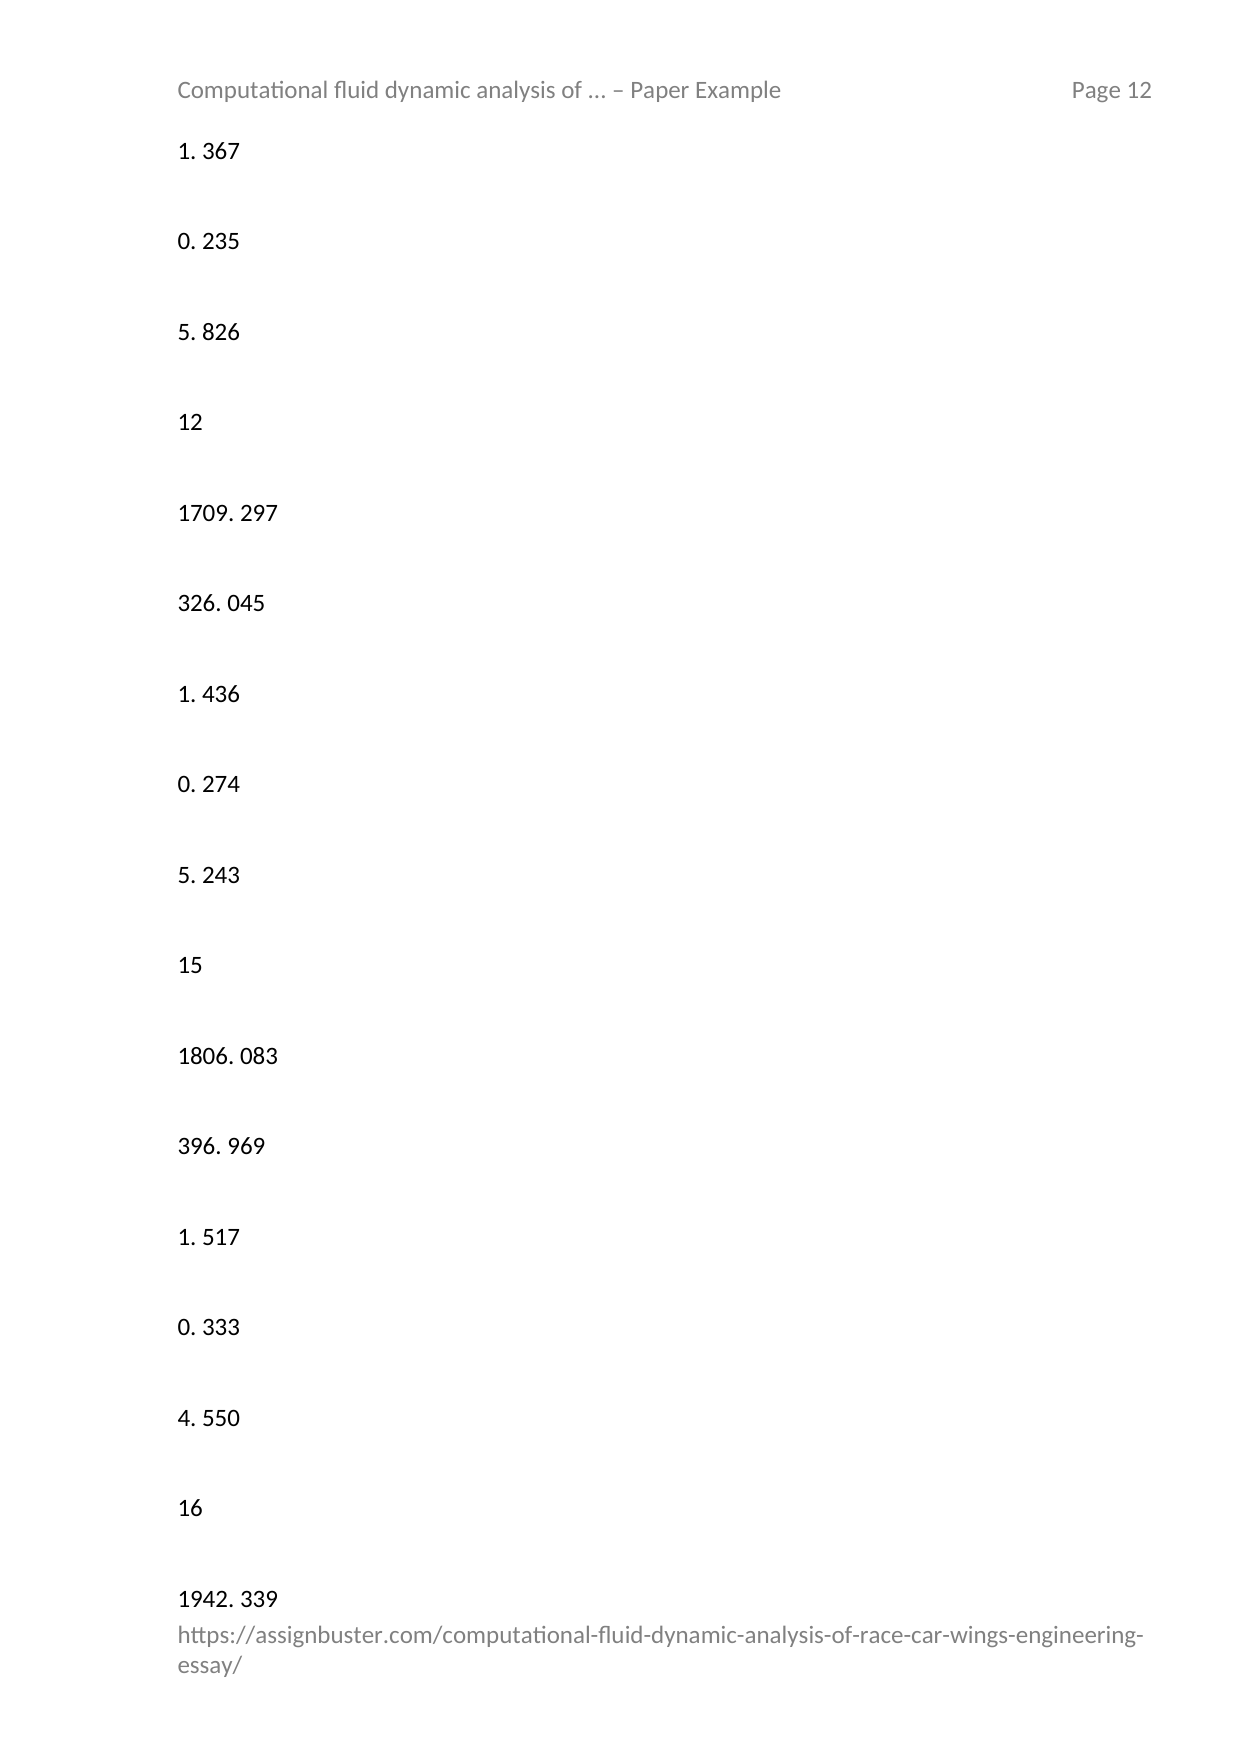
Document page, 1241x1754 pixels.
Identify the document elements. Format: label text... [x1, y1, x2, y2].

text 5. 243 [177, 859, 1152, 889]
text 1. 436 [177, 678, 1152, 708]
text 1806. 083 [177, 1040, 1152, 1071]
text 326. 045 [177, 587, 1152, 618]
text 0. 274 [177, 768, 1152, 799]
text 1942. 339 [177, 1583, 1152, 1614]
text 1. 517 [177, 1221, 1152, 1252]
text 0. 235 [177, 225, 1152, 256]
text 4. 550 [177, 1402, 1152, 1433]
text 396. 969 [177, 1131, 1152, 1161]
text 16 [177, 1493, 1152, 1523]
text 15 [177, 949, 1152, 980]
text 12 [177, 406, 1152, 437]
text 1709. 297 [177, 497, 1152, 527]
text 5. 826 [177, 316, 1152, 346]
text 1. 367 [177, 135, 1152, 165]
text 0. 333 [177, 1312, 1152, 1342]
